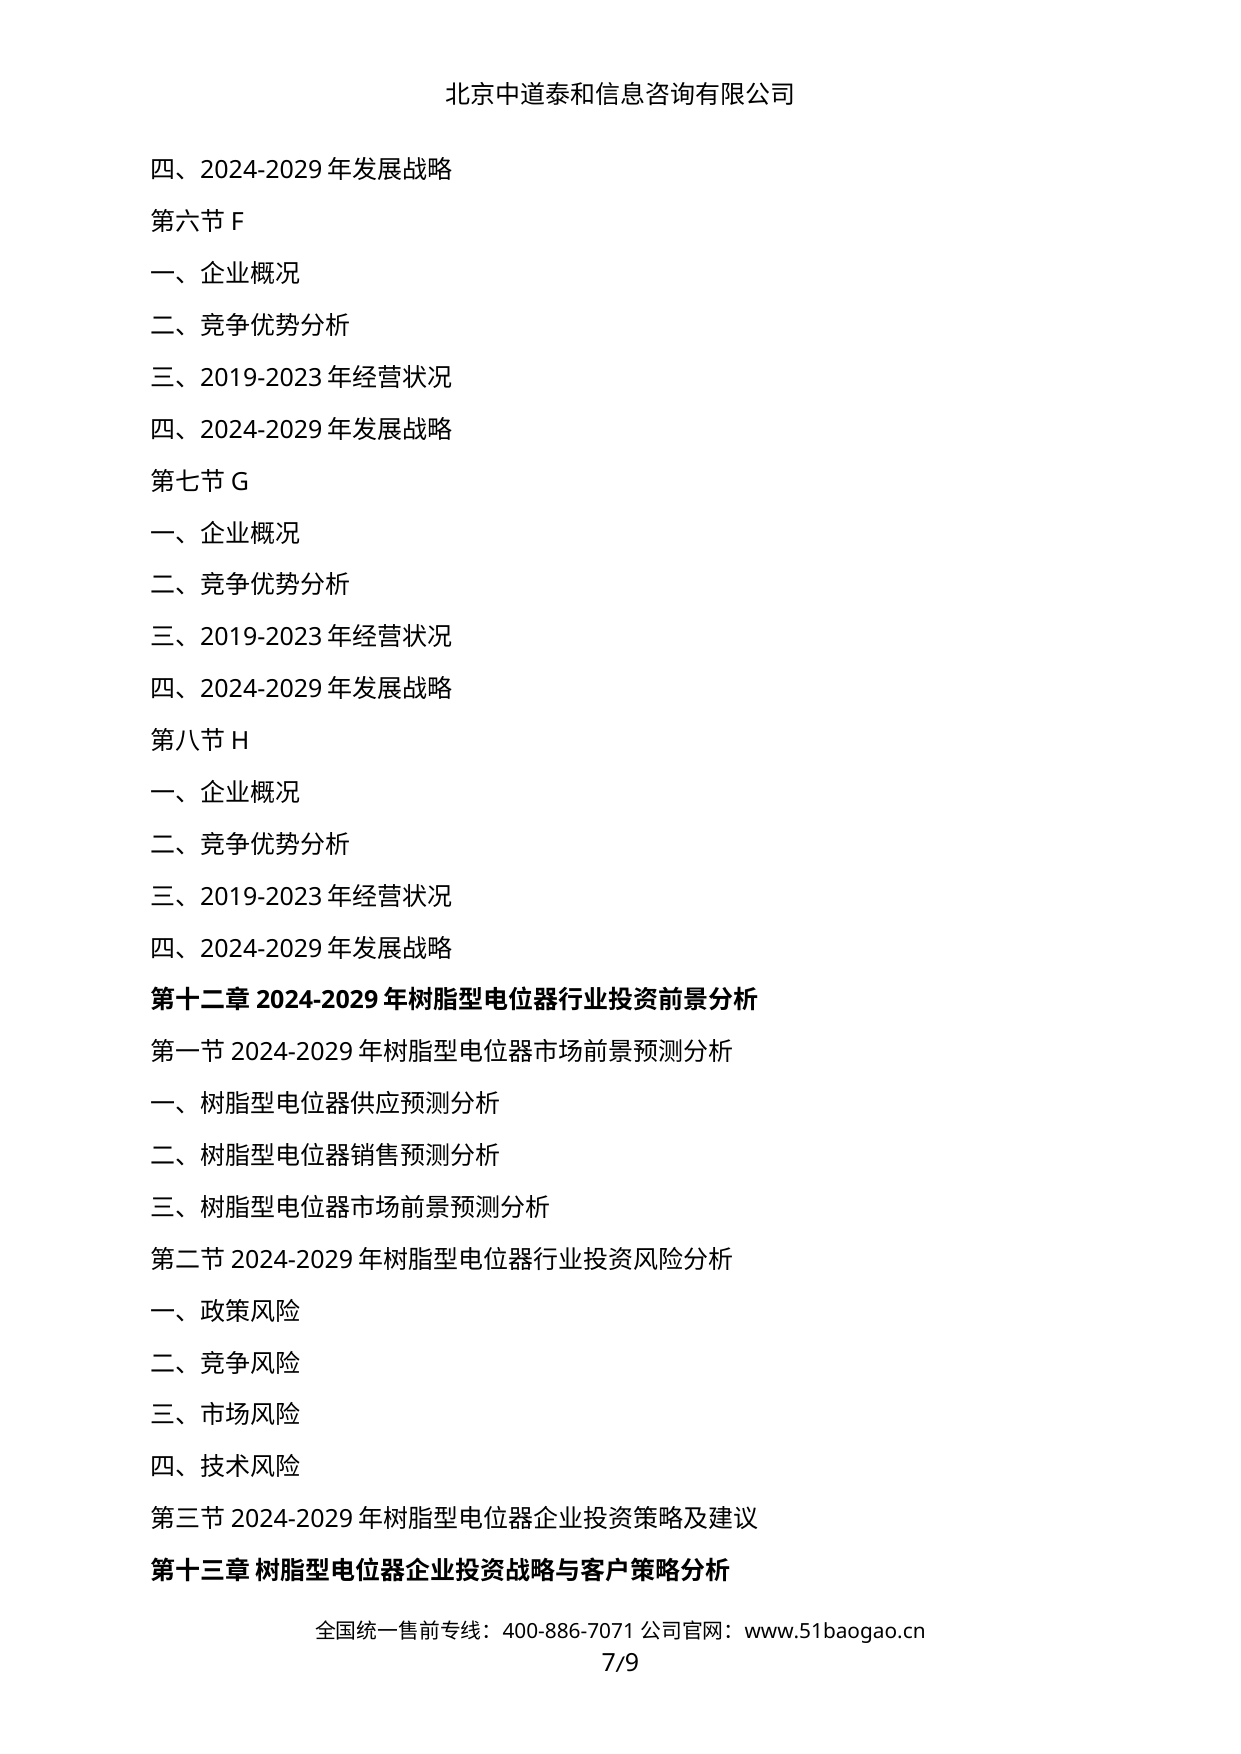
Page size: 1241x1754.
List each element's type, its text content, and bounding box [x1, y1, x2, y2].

text 二、竞争优势分析 [150, 824, 1090, 861]
text 一、树脂型电位器供应预测分析 [150, 1084, 1090, 1120]
text 二、竞争风险 [150, 1343, 1090, 1379]
text 一、企业概况 [150, 254, 1090, 290]
text 第二节 2024-2029年树脂型电位器行业投资风险分析 [150, 1239, 1090, 1276]
text 二、树脂型电位器销售预测分析 [150, 1136, 1090, 1172]
text 三、市场风险 [150, 1395, 1090, 1431]
text 四、2024-2029年发展战略 [150, 150, 1090, 186]
text 三、2019-2023年经营状况 [150, 617, 1090, 653]
text 第十三章 树脂型电位器企业投资战略与客户策略分析 [150, 1551, 1090, 1587]
text 第十二章 2024-2029年树脂型电位器行业投资前景分析 [150, 980, 1090, 1016]
text 四、2024-2029年发展战略 [150, 669, 1090, 705]
text 二、竞争优势分析 [150, 306, 1090, 342]
text 第三节 2024-2029年树脂型电位器企业投资策略及建议 [150, 1499, 1090, 1535]
text 第七节 G [150, 461, 1090, 497]
text 第八节 H [150, 721, 1090, 757]
text 第一节 2024-2029年树脂型电位器市场前景预测分析 [150, 1032, 1090, 1068]
text 四、技术风险 [150, 1447, 1090, 1483]
text 三、2019-2023年经营状况 [150, 357, 1090, 394]
text 三、2019-2023年经营状况 [150, 876, 1090, 912]
text 四、2024-2029年发展战略 [150, 928, 1090, 964]
text 一、政策风险 [150, 1291, 1090, 1327]
text 一、企业概况 [150, 513, 1090, 549]
text 一、企业概况 [150, 772, 1090, 809]
text 三、树脂型电位器市场前景预测分析 [150, 1187, 1090, 1224]
text 二、竞争优势分析 [150, 565, 1090, 601]
text 第六节 F [150, 202, 1090, 238]
text 四、2024-2029年发展战略 [150, 409, 1090, 446]
